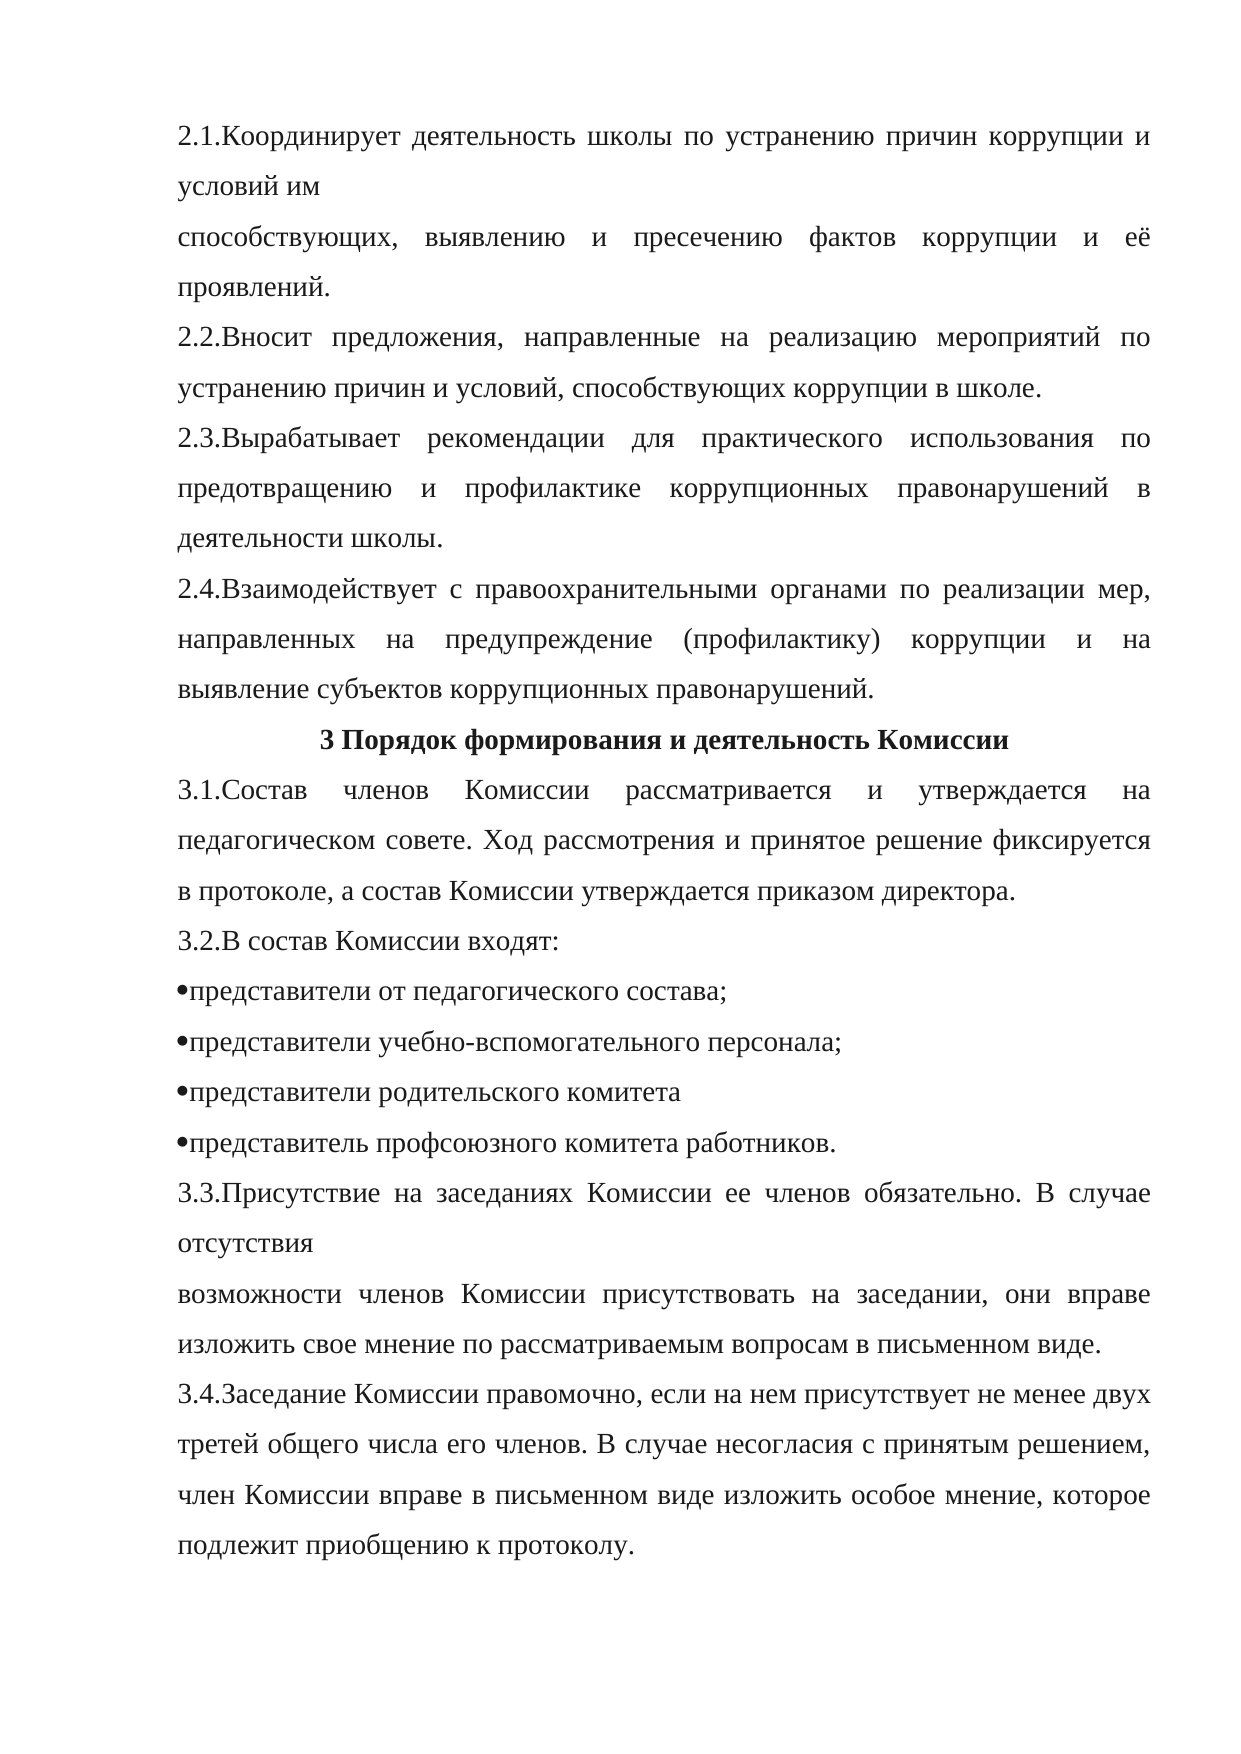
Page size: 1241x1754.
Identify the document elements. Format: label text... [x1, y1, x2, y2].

text представители учебно-вспомогательного персонала; [177, 1024, 1152, 1057]
text 3.4.Заседание Комиссии правомочно, если на нем присутствует не менее двух третей общего числа его членов. В случае несогласия с принятым решением, член Комиссии вправе в письменном виде изложить особое мнение, которое подлежит приобщению к протоколу. [177, 1376, 1152, 1561]
text 2.2.Вносит предложения, направленные на реализацию мероприятий по устранению причин и условий, способствующих коррупции в школе. [177, 319, 1152, 403]
text представители родительского комитета [177, 1074, 1152, 1108]
text способствующих, выявлению и пресечению фактов коррупции и её проявлений. [177, 219, 1152, 303]
text возможности членов Комиссии присутствовать на заседании, они вправе изложить свое мнение по рассматриваемым вопросам в письменном виде. [177, 1276, 1152, 1359]
text 2.1.Координирует деятельность школы по устранению причин коррупции и условий им [177, 118, 1152, 202]
text 3.1.Состав членов Комиссии рассматривается и утверждается на педагогическом совете. Ход рассмотрения и принятое решение фиксируется в протоколе, а состав Комиссии утверждается приказом директора. [177, 772, 1152, 906]
text представители от педагогического состава; [177, 973, 1152, 1007]
text 2.3.Вырабатывает рекомендации для практического использования по предотвращению и профилактике коррупционных правонарушений в деятельности школы. [177, 420, 1152, 554]
text 2.4.Взаимодействует с правоохранительными органами по реализации мер, направленных на предупреждение (профилактику) коррупции и на выявление субъектов коррупционных правонарушений. [177, 571, 1152, 705]
text представитель профсоюзного комитета работников. [177, 1125, 1152, 1158]
text 3.2.В состав Комиссии входят: [177, 923, 1152, 957]
text 3.3.Присутствие на заседаниях Комиссии ее членов обязательно. В случае отсутствия [177, 1175, 1152, 1259]
text 3 Порядок формирования и деятельность Комиссии [177, 722, 1152, 755]
